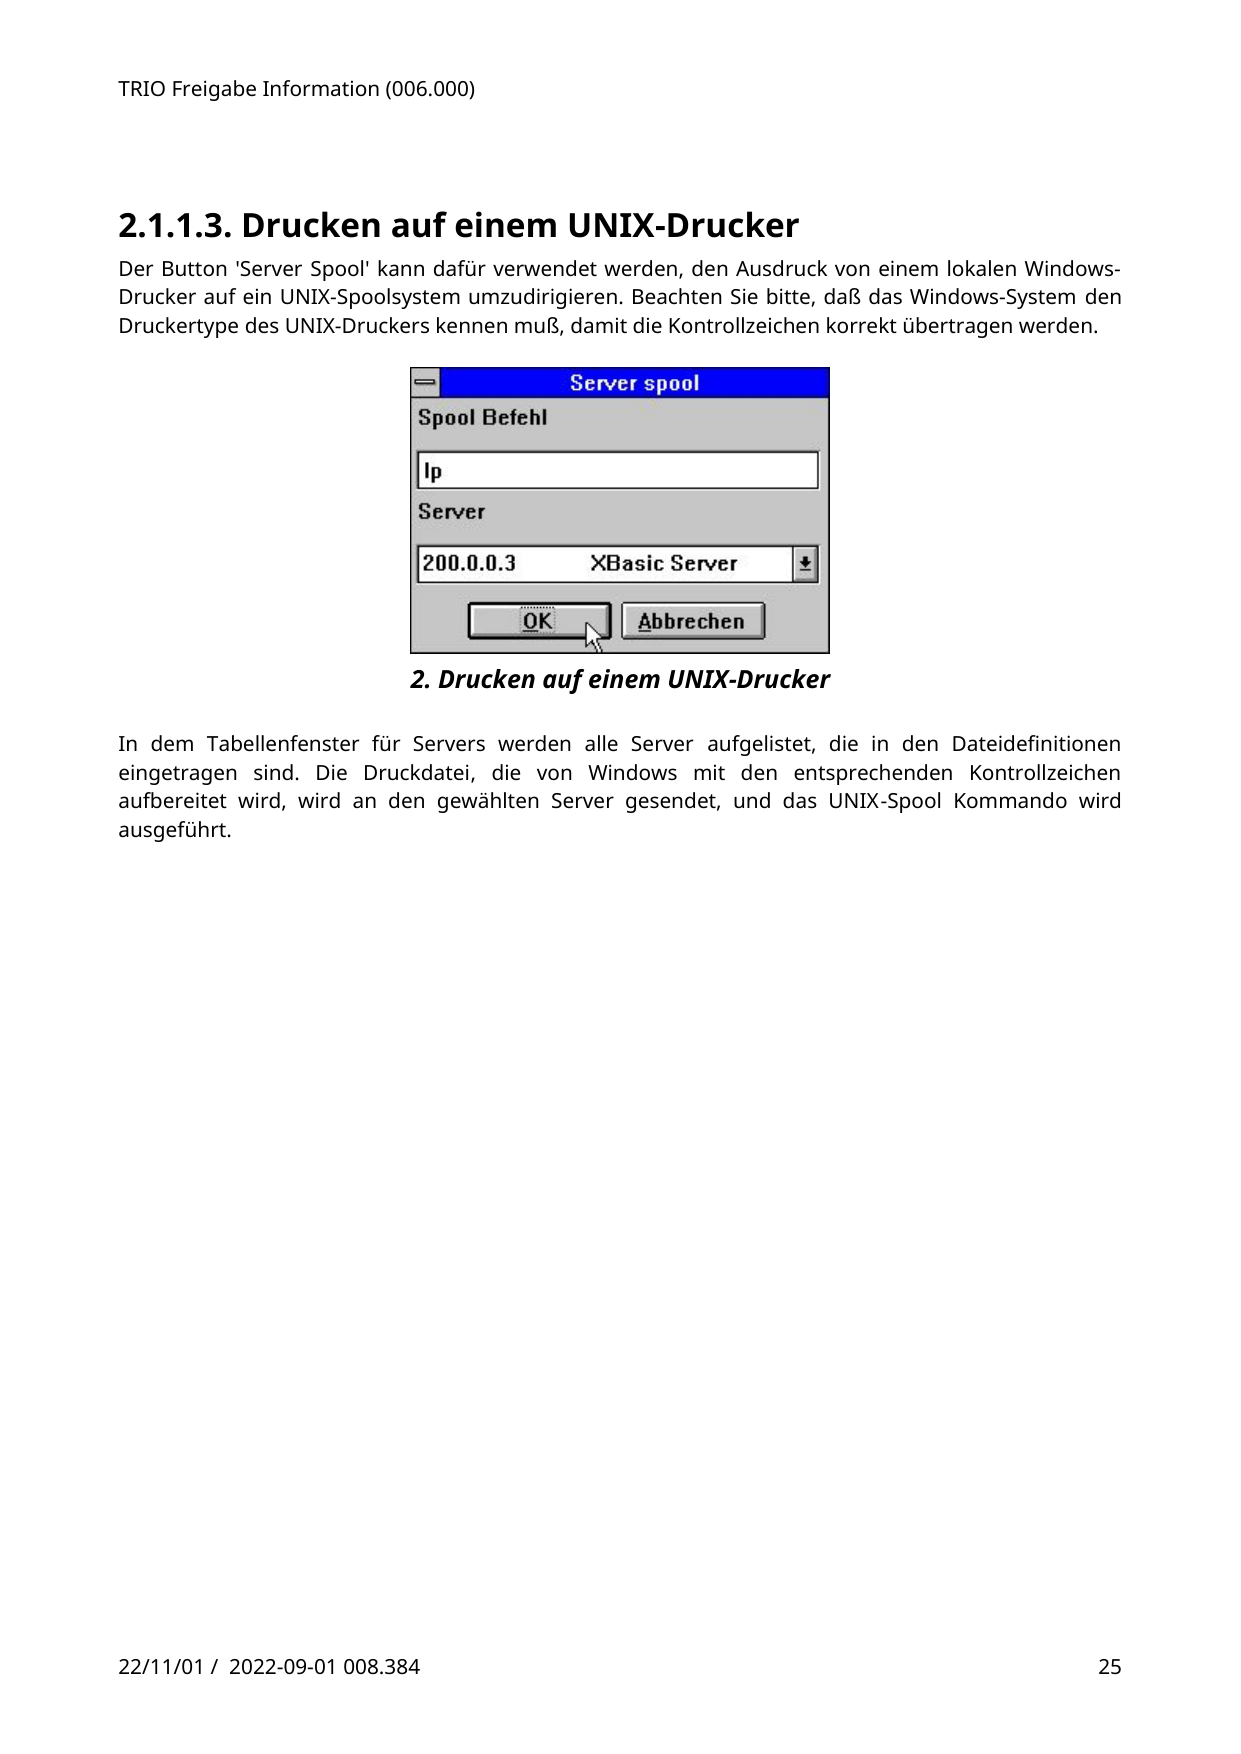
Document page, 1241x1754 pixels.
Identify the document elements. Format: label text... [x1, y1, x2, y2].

subtitle 2. Drucken auf einem UNIX-Drucker [118, 662, 1122, 696]
text In dem Tabellenfenster für Servers werden alle Server aufgelistet, die in den Dateidefinitionen eingetragen sind. Die Druckdatei, die von Windows mit den entsprechenden Kontrollzeichen aufbereitet wird, wird an den gewählten Server gesendet, und das UNIX-Spool Kommando wird ausgeführt. [118, 729, 1122, 843]
picture [410, 367, 830, 654]
subtitle 2.1.1.3. Drucken auf einem UNIX-Drucker [118, 202, 1122, 248]
text Der Button 'Server Spool' kann dafür verwendet werden, den Ausdruck von einem lokalen Windows-Drucker auf ein UNIX-Spoolsystem umzudirigieren. Beachten Sie bitte, daß das Windows-System den Druckertype des UNIX-Druckers kennen muß, damit die Kontrollzeichen korrekt übertragen werden. [118, 254, 1122, 339]
